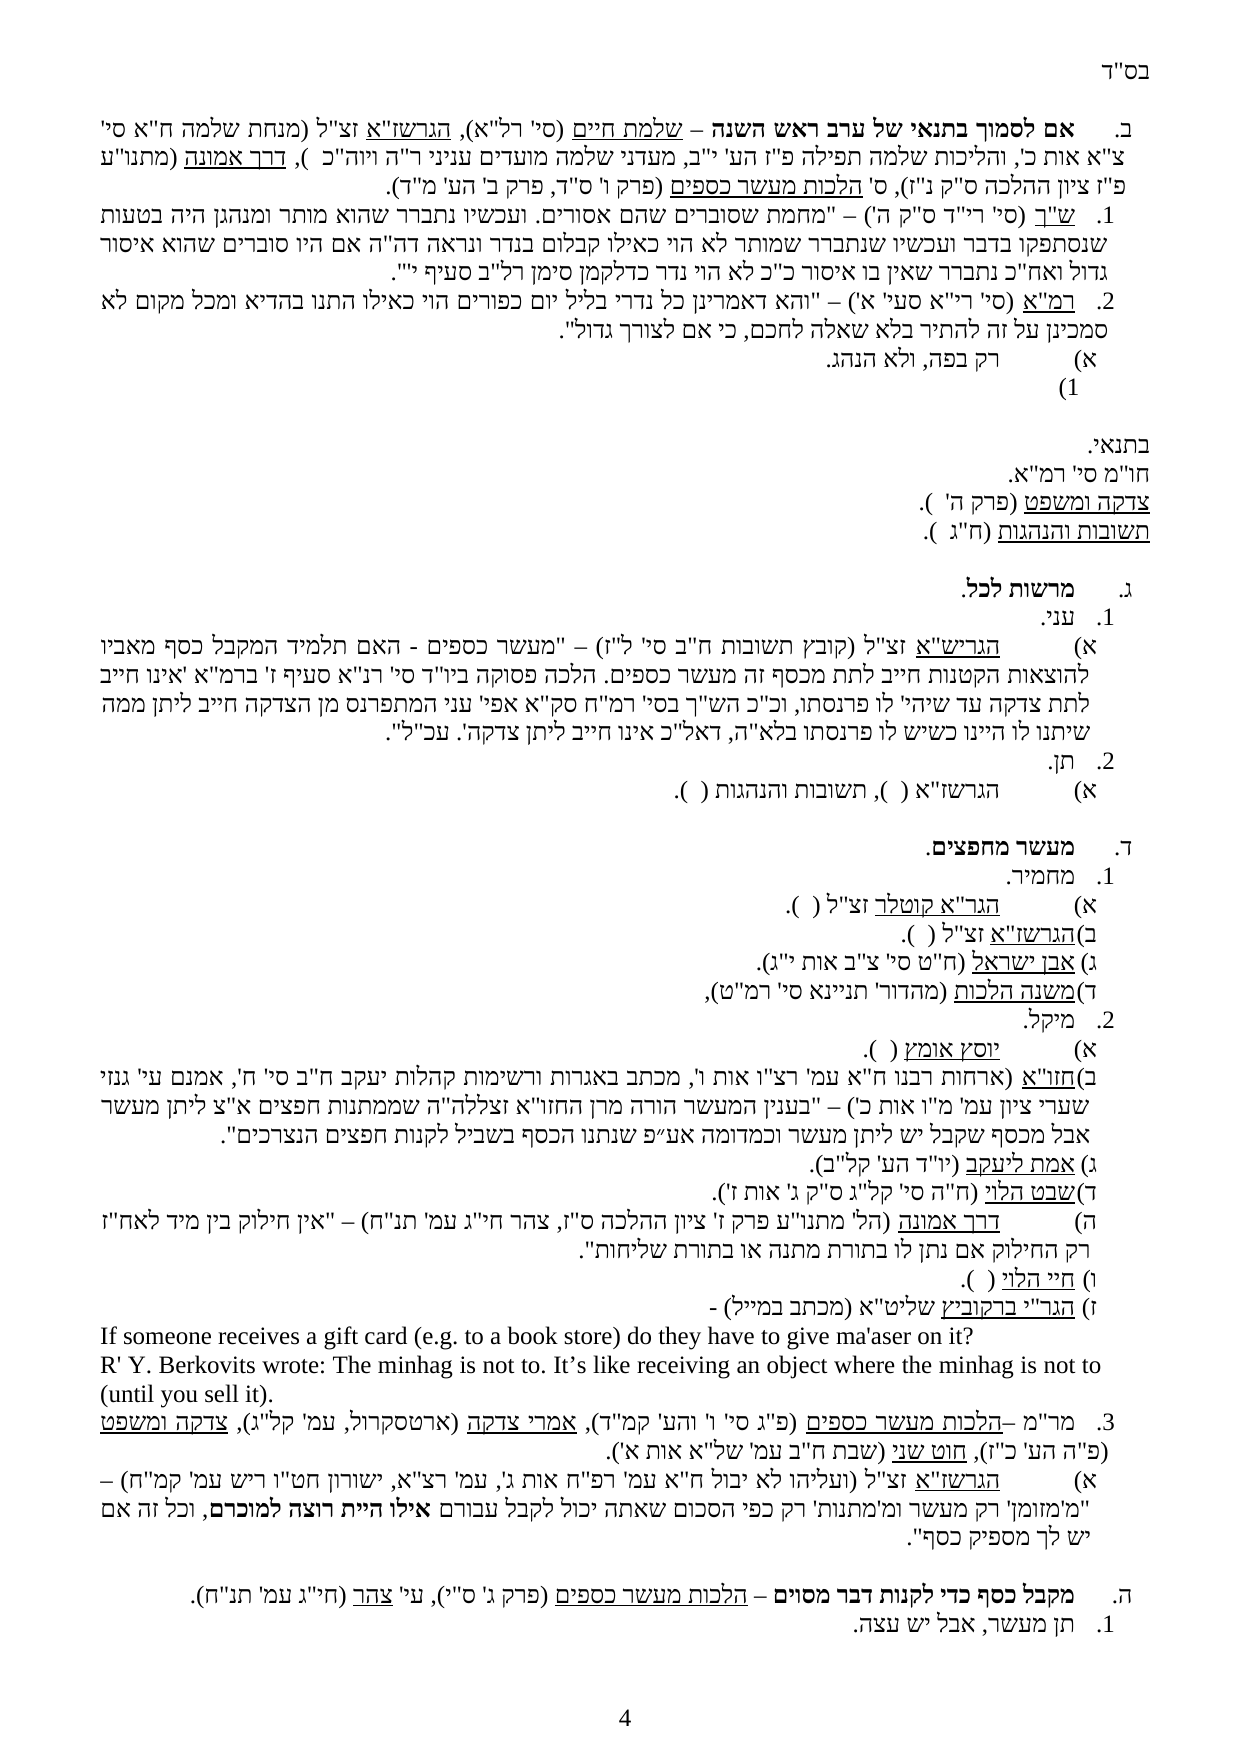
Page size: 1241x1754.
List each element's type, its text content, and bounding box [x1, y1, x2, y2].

list מרשות לכל. [100, 574, 1132, 602]
text R' Y. Berkovits wrote: The minhag is not to. It’s like receiving an object where the minhag is not to (until you sell it). [100, 1350, 1104, 1407]
list מיקל. [100, 1005, 1114, 1034]
list הגריש"א זצ"ל (קובץ תשובות ח"ב סי' ל"ז) – "מעשר כספים - האם תלמיד המקבל כסף מאביו להוצאות הקטנות חייב לתת מכסף זה מעשר כספים. הלכה פסוקה ביו"ד סי' רנ"א סעיף ז' ברמ"א 'אינו חייב לתת צדקה עד שיהי' לו פרנסתו, וכ"כ הש"ך בסי' רמ"ח סק"א אפי' עני המתפרנס מן הצדקה חייב ליתן ממה שיתנו לו היינו כשיש לו פרנסתו בלא"ה, דאל"כ אינו חייב ליתן צדקה'. עכ"ל". [100, 631, 1097, 746]
list הגרשז"א זצ"ל (ועליהו לא יבול ח"א עמ' רפ"ח אות ג', עמ' רצ"א, ישורון חט"ו ריש עמ' קמ"ח) – "מ'מזומן' רק מעשר ומ'מתנות' רק כפי הסכום שאתה יכול לקבל עבורם אילו היית רוצה למוכרם, וכל זה אם יש לך מספיק כסף". [100, 1465, 1097, 1551]
list ש"ך (סי' רי"ד ס"ק ה') – "מחמת שסוברים שהם אסורים. ועכשיו נתברר שהוא מותר ומנהגן היה בטעות שנסתפקו בדבר ועכשיו שנתברר שמותר לא הוי כאילו קבלום בנדר ונראה דה"ה אם היו סוברים שהוא איסור גדול ואח"כ נתברר שאין בו איסור כ"כ לא הוי נדר כדלקמן סימן רל"ב סעיף י'". [100, 200, 1114, 286]
list דרך אמונה (הל' מתנו"ע פרק ז' ציון ההלכה ס"ז, צהר חי"ג עמ' תנ"ח) – "אין חילוק בין מיד לאח"ז רק החילוק אם נתן לו בתורת מתנה או בתורת שליחות". [100, 1206, 1097, 1264]
list הגרשז"א זצ"ל ( ). [100, 919, 1097, 947]
list חיי הלוי ( ). [100, 1264, 1097, 1292]
list חזו"א (ארחות רבנו ח"א עמ' רצ"ו אות ו', מכתב באגרות ורשימות קהלות יעקב ח"ב סי' ח', אמנם עי' גנזי שערי ציון עמ' מ"ו אות כ') – "בענין המעשר הורה מרן החזו"א זצללה"ה שממתנות חפצים א"צ ליתן מעשר אבל מכסף שקבל יש ליתן מעשר וכמדומה אע״פ שנתנו הכסף בשביל לקנות חפצים הנצרכים". [100, 1062, 1097, 1149]
list הגר"א קוטלר זצ"ל ( ). [100, 890, 1097, 919]
list תן מעשר, אבל יש עצה. [100, 1609, 1114, 1637]
list משנה הלכות (מהדור' תניינא סי' רמ"ט), [100, 976, 1097, 1005]
list רק בפה, ולא הנהג. [100, 344, 1097, 372]
list אם לסמוך בתנאי של ערב ראש השנה – שלמת חיים (סי' רל"א), הגרשז"א זצ"ל (מנחת שלמה ח"א סי' צ"א אות כ', והליכות שלמה תפילה פ"ז הע' י"ב, מעדני שלמה מועדים עניני ר"ה ויוה"כ ), דרך אמונה (מתנו"ע פ"ז ציון ההלכה ס"ק נ"ז), ס' הלכות מעשר כספים (פרק ו' ס"ד, פרק ב' הע' מ"ד). [100, 114, 1132, 200]
list הגרשז"א ( ), תשובות והנהגות ( ). [100, 775, 1097, 804]
list אבן ישראל (ח"ט סי' צ"ב אות י"ג). [100, 947, 1097, 976]
text בתנאי. [100, 430, 1150, 459]
list מר"מ –הלכות מעשר כספים (פ"ג סי' ו' והע' קמ"ד), אמרי צדקה (ארטסקרול, עמ' קל"ג), צדקה ומשפט (פ"ה הע' כ"ז), חוט שני (שבת ח"ב עמ' של"א אות א'). [100, 1407, 1114, 1465]
text If someone receives a gift card (e.g. to a book store) do they have to give ma'aser on it? [100, 1321, 1104, 1350]
list מקבל כסף כדי לקנות דבר מסוים – הלכות מעשר כספים (פרק ג' ס"י), עי' צהר (חי"ג עמ' תנ"ח). [100, 1580, 1132, 1609]
list יוסץ אומץ ( ). [100, 1034, 1097, 1062]
list שבט הלוי (ח"ה סי' קל"ג ס"ק ג' אות ז'). [100, 1177, 1097, 1206]
text חו"מ סי' רמ"א. [100, 459, 1150, 487]
list תן. [100, 746, 1114, 775]
list הגר"י ברקוביץ שליט"א (מכתב במייל) - [100, 1292, 1097, 1321]
text תשובות והנהגות (ח"ג ). [100, 516, 1150, 545]
list מעשר מחפצים. [100, 832, 1132, 861]
list אמת ליעקב (יו"ד הע' קל"ב). [100, 1149, 1097, 1177]
text צדקה ומשפט (פרק ה' ). [100, 487, 1150, 516]
list עני. [100, 602, 1114, 631]
list רמ"א (סי' רי"א סעי' א') – "והא דאמרינן כל נדרי בליל יום כפורים הוי כאילו התנו בהדיא ומכל מקום לא סמכינן על זה להתיר בלא שאלה לחכם, כי אם לצורך גדול". [100, 286, 1114, 344]
list מחמיר. [100, 861, 1114, 890]
